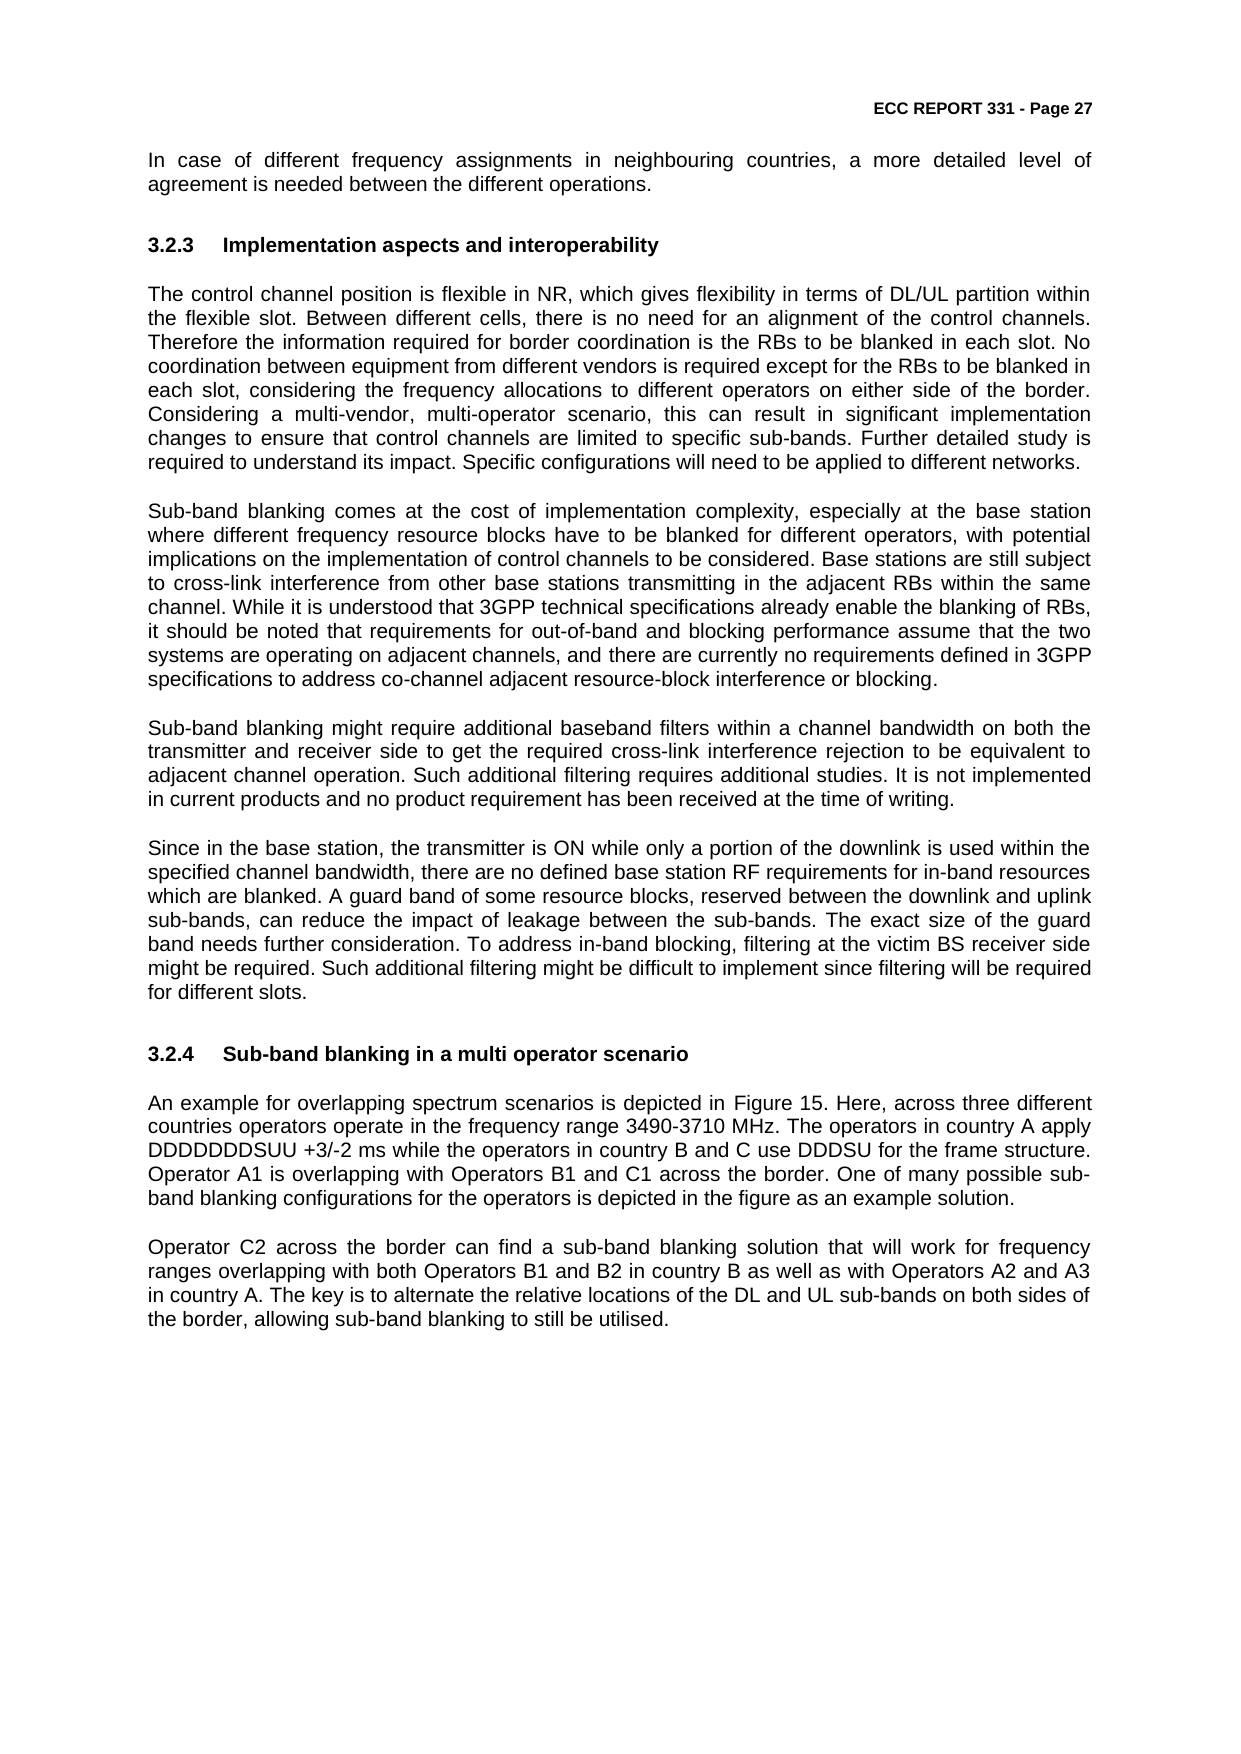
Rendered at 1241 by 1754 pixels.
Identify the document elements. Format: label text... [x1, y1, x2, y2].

text Sub-band blanking might require additional baseband filters within a channel bandwidth on both the transmitter and receiver side to get the required cross-link interference rejection to be equivalent to adjacent channel operation. Such additional filtering requires additional studies. It is not implemented in current products and no product requirement has been received at the time of writing. [148, 715, 1093, 811]
subtitle Implementation aspects and interoperability [148, 233, 1093, 257]
text The control channel position is flexible in NR, which gives flexibility in terms of DL/UL partition within the flexible slot. Between different cells, there is no need for an alignment of the control channels. Therefore the information required for border coordination is the RBs to be blanked in each slot. No coordination between equipment from different vendors is required except for the RBs to be blanked in each slot, considering the frequency allocations to different operators on either side of the border. Considering a multi-vendor, multi-operator scenario, this can result in significant implementation changes to ensure that control channels are limited to specific sub-bands. Further detailed study is required to understand its impact. Specific configurations will need to be applied to different networks. [148, 282, 1093, 474]
subtitle Sub-band blanking in a multi operator scenario [148, 1041, 1093, 1065]
text In case of different frequency assignments in neighbouring countries, a more detailed level of agreement is needed between the different operations. [148, 148, 1093, 196]
text An example for overlapping spectrum scenarios is depicted in Figure 15. Here, across three different countries operators operate in the frequency range 3490-3710 MHz. The operators in country A apply DDDDDDDSUU +3/-2 ms while the operators in country B and C use DDDSU for the frame structure. Operator A1 is overlapping with Operators B1 and C1 across the border. One of many possible sub-band blanking configurations for the operators is depicted in the figure as an example solution. [148, 1090, 1093, 1210]
text Sub-band blanking comes at the cost of implementation complexity, especially at the base station where different frequency resource blocks have to be blanked for different operators, with potential implications on the implementation of control channels to be considered. Base stations are still subject to cross-link interference from other base stations transmitting in the adjacent RBs within the same channel. While it is understood that 3GPP technical specifications already enable the blanking of RBs, it should be noted that requirements for out-of-band and blocking performance assume that the two systems are operating on adjacent channels, and there are currently no requirements defined in 3GPP specifications to address co-channel adjacent resource-block interference or blocking. [148, 499, 1093, 690]
text Since in the base station, the transmitter is ON while only a portion of the downlink is used within the specified channel bandwidth, there are no defined base station RF requirements for in-band resources which are blanked. A guard band of some resource blocks, reserved between the downlink and uplink sub-bands, can reduce the impact of leakage between the sub-bands. The exact size of the guard band needs further consideration. To address in-band blocking, filtering at the victim BS receiver side might be required. Such additional filtering might be difficult to implement since filtering will be required for different slots. [148, 836, 1093, 1004]
text Operator C2 across the border can find a sub-band blanking solution that will work for frequency ranges overlapping with both Operators B1 and B2 in country B as well as with Operators A2 and A3 in country A. The key is to alternate the relative locations of the DL and UL sub-bands on both sides of the border, allowing sub-band blanking to still be utilised. [148, 1235, 1093, 1331]
